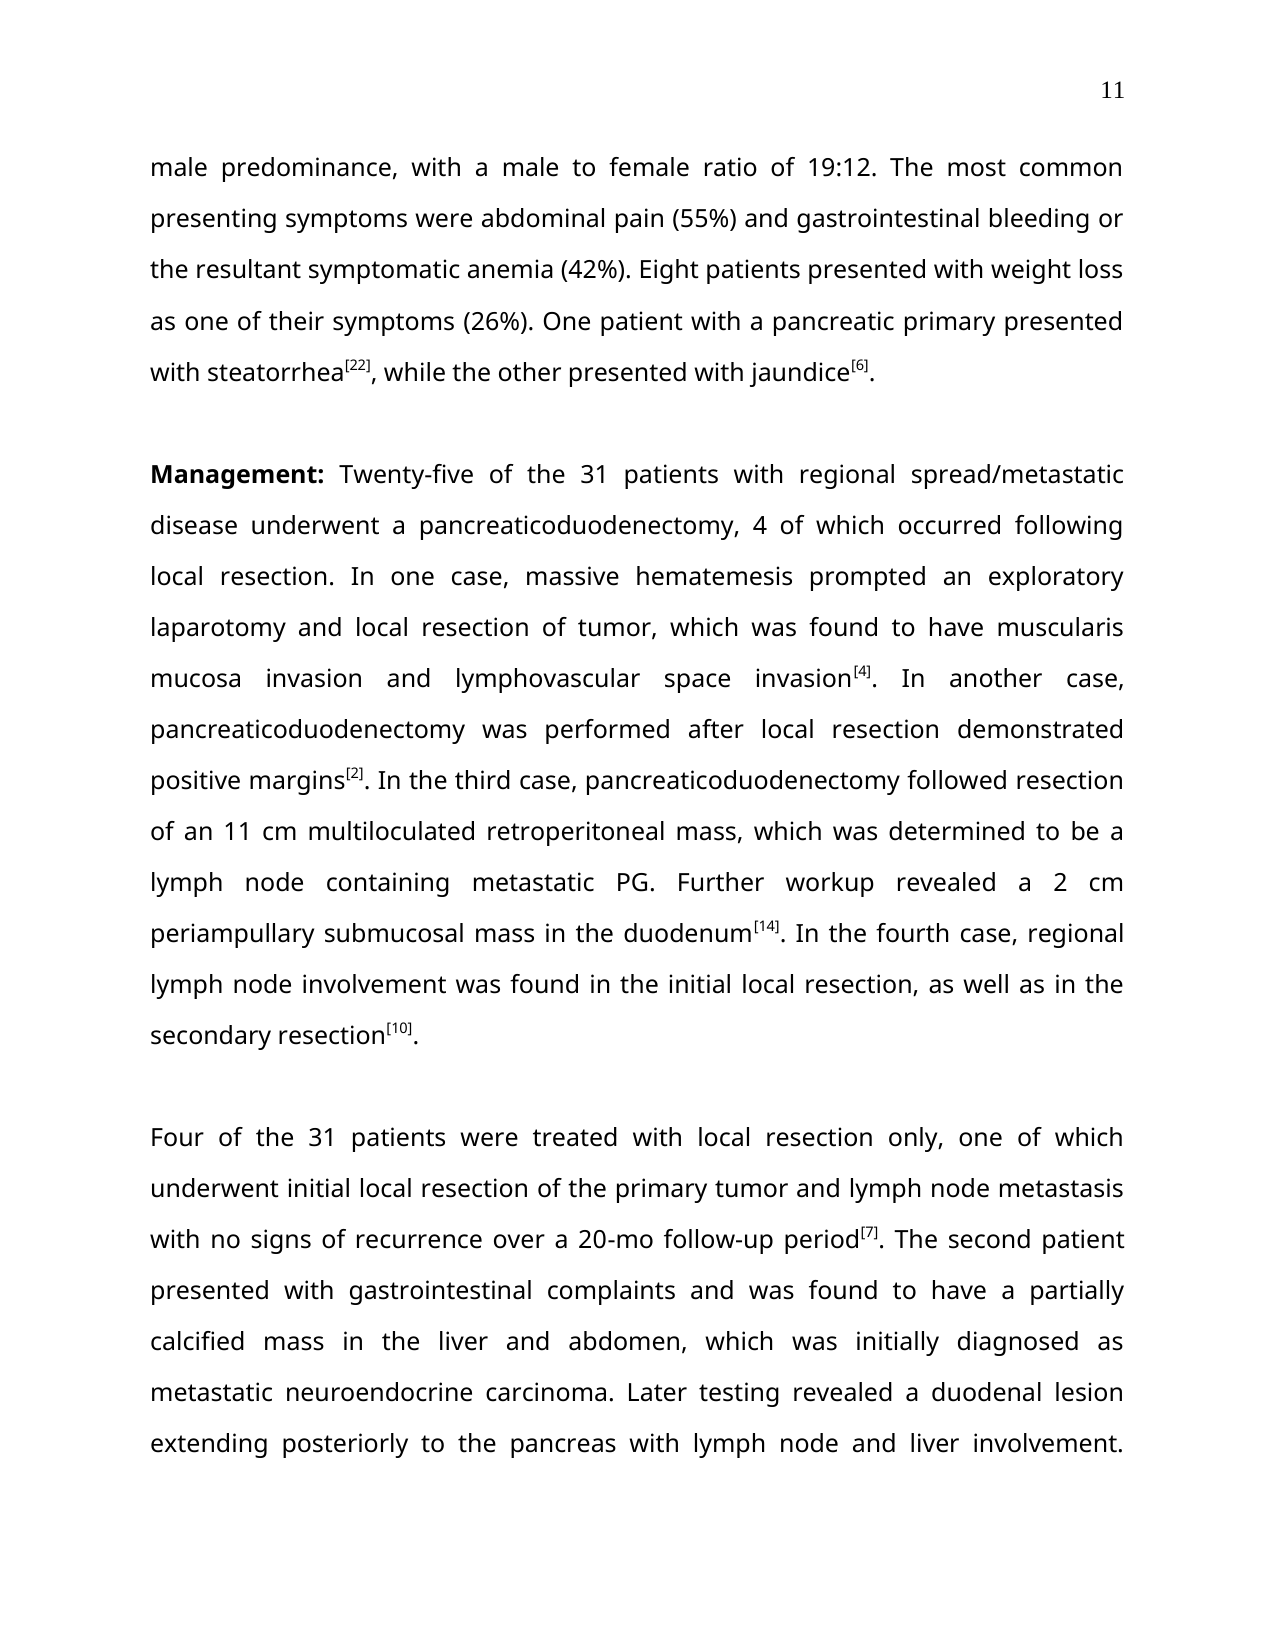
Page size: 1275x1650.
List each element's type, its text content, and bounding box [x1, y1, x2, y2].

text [150, 150, 1125, 388]
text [150, 1120, 1125, 1460]
text Management: Twenty-five of the 31 patients with regional spread/metastatic disease underwent a pancreaticoduodenectomy, 4 of which occurred following local resection. In one case, massive hematemesis prompted an exploratory laparotomy and local resection of tumor, which was found to have muscularis mucosa invasion and lymphovascular space invasion[4]. In another case, pancreaticoduodenectomy was performed after local resection demonstrated positive margins[2]. In the third case, pancreaticoduodenectomy followed resection of an 11 cm multiloculated retroperitoneal mass, which was determined to be a lymph node containing metastatic PG. Further workup revealed a 2 cm periampullary submucosal mass in the duodenum[14]. In the fourth case, regional lymph node involvement was found in the initial local resection, as well as in the secondary resection[10]. [150, 456, 1125, 1052]
